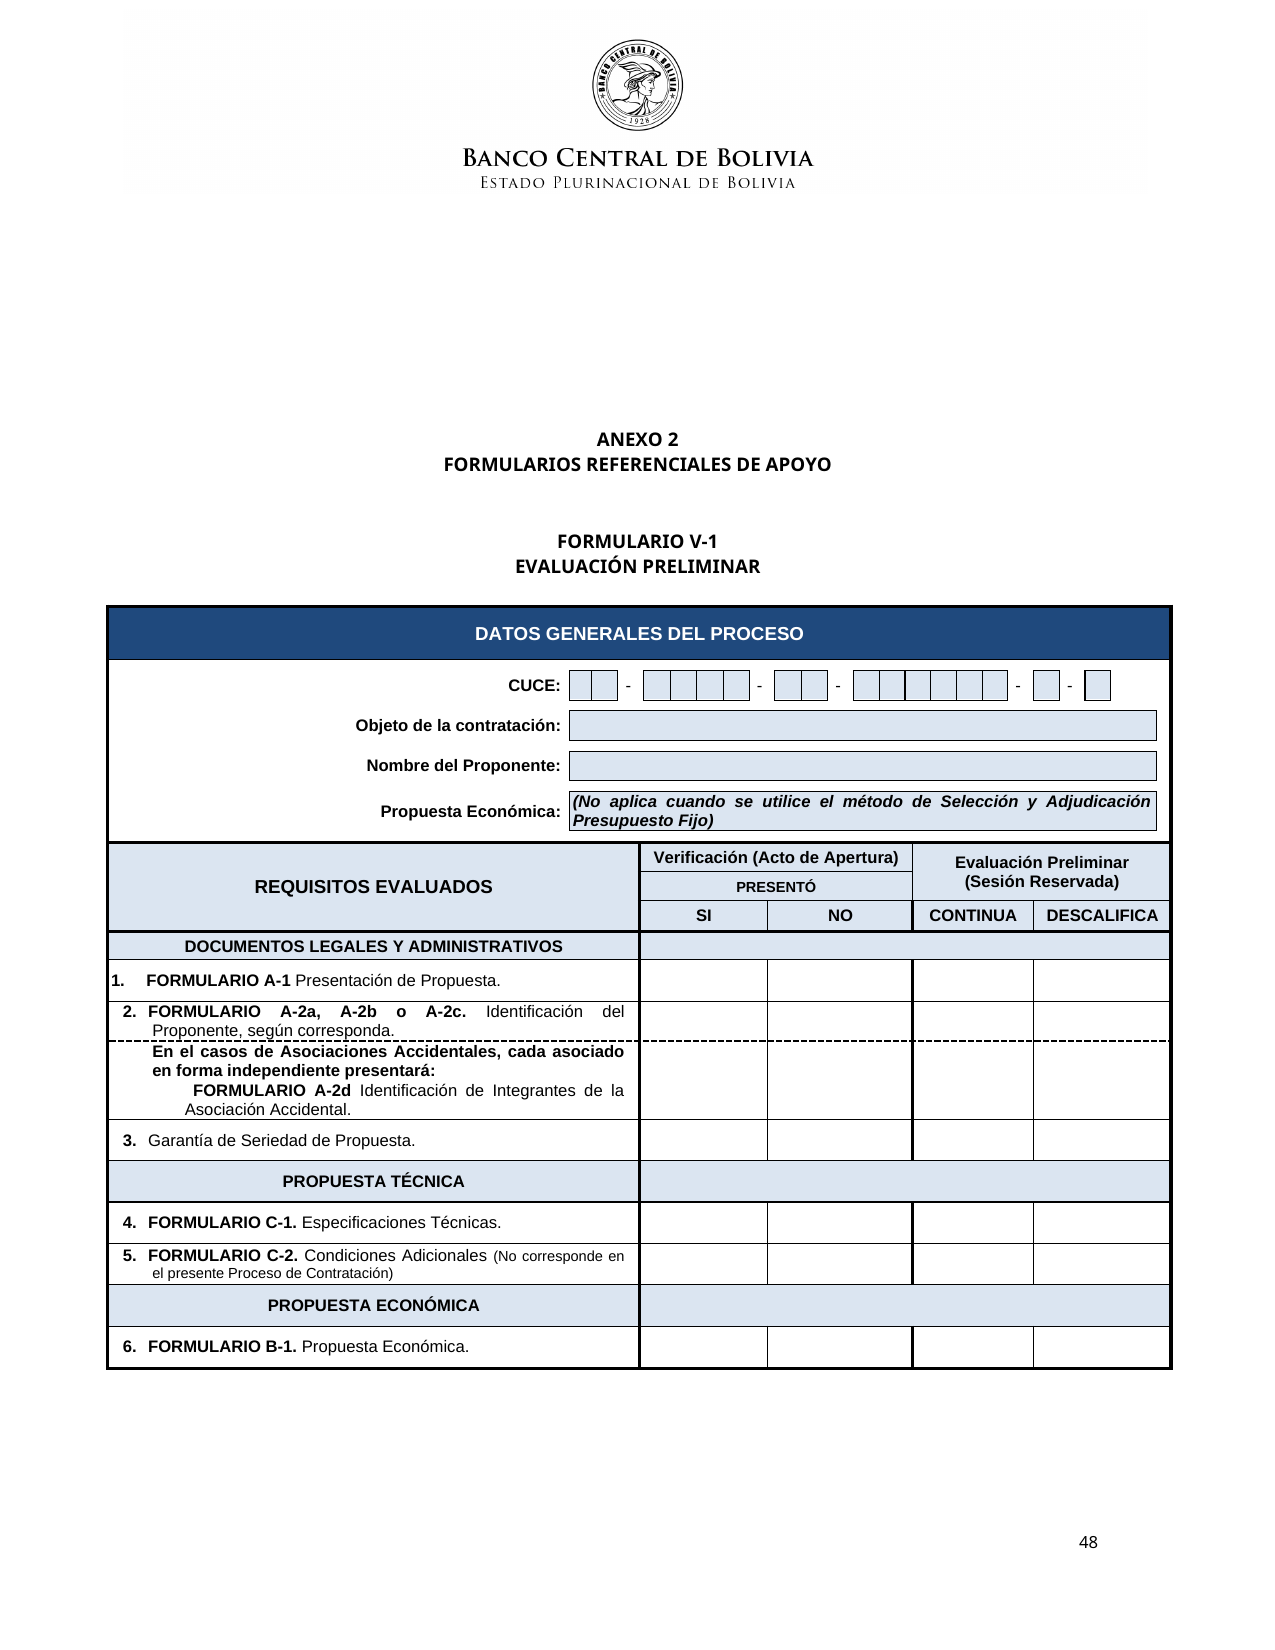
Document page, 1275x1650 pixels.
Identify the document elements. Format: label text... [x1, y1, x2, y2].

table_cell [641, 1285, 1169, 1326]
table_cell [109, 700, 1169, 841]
text FORMULARIOS REFERENCIALES DE APOYO [177, 451, 1098, 477]
text EVALUACIÓN PRELIMINAR [177, 553, 1098, 579]
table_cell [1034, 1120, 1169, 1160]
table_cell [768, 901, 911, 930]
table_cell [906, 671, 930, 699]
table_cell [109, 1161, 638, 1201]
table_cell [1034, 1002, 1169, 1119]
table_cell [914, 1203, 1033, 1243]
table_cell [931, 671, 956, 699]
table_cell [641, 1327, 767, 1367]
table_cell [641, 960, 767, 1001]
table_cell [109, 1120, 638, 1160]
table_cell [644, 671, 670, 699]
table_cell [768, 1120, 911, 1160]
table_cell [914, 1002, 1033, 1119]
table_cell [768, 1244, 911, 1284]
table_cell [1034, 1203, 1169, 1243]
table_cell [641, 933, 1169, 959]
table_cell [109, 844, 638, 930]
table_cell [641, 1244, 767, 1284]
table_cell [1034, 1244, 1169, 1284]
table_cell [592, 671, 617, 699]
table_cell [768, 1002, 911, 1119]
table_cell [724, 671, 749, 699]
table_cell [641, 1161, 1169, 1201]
text ANEXO 2 [177, 426, 1098, 451]
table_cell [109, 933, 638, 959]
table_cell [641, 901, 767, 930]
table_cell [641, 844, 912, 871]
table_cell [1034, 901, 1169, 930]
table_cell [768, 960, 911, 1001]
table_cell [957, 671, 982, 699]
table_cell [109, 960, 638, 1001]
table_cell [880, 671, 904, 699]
picture [122, 9, 1147, 194]
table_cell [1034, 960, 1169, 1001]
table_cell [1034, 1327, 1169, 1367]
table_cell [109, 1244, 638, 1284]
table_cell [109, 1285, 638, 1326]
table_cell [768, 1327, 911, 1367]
text FORMULARIO V-1 [177, 528, 1098, 553]
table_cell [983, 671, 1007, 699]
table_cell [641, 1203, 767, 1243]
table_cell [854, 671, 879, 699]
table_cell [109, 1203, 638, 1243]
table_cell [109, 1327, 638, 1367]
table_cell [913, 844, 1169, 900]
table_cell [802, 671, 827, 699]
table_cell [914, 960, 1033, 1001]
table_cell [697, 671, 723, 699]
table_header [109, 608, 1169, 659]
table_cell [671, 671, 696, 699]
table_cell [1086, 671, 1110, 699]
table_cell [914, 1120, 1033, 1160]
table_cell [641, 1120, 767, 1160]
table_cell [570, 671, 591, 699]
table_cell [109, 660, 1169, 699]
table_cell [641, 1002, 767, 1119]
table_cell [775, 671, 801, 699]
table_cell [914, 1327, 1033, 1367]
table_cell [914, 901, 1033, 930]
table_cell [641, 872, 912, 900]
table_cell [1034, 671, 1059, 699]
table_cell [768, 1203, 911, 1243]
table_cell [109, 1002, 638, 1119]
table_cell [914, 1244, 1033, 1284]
